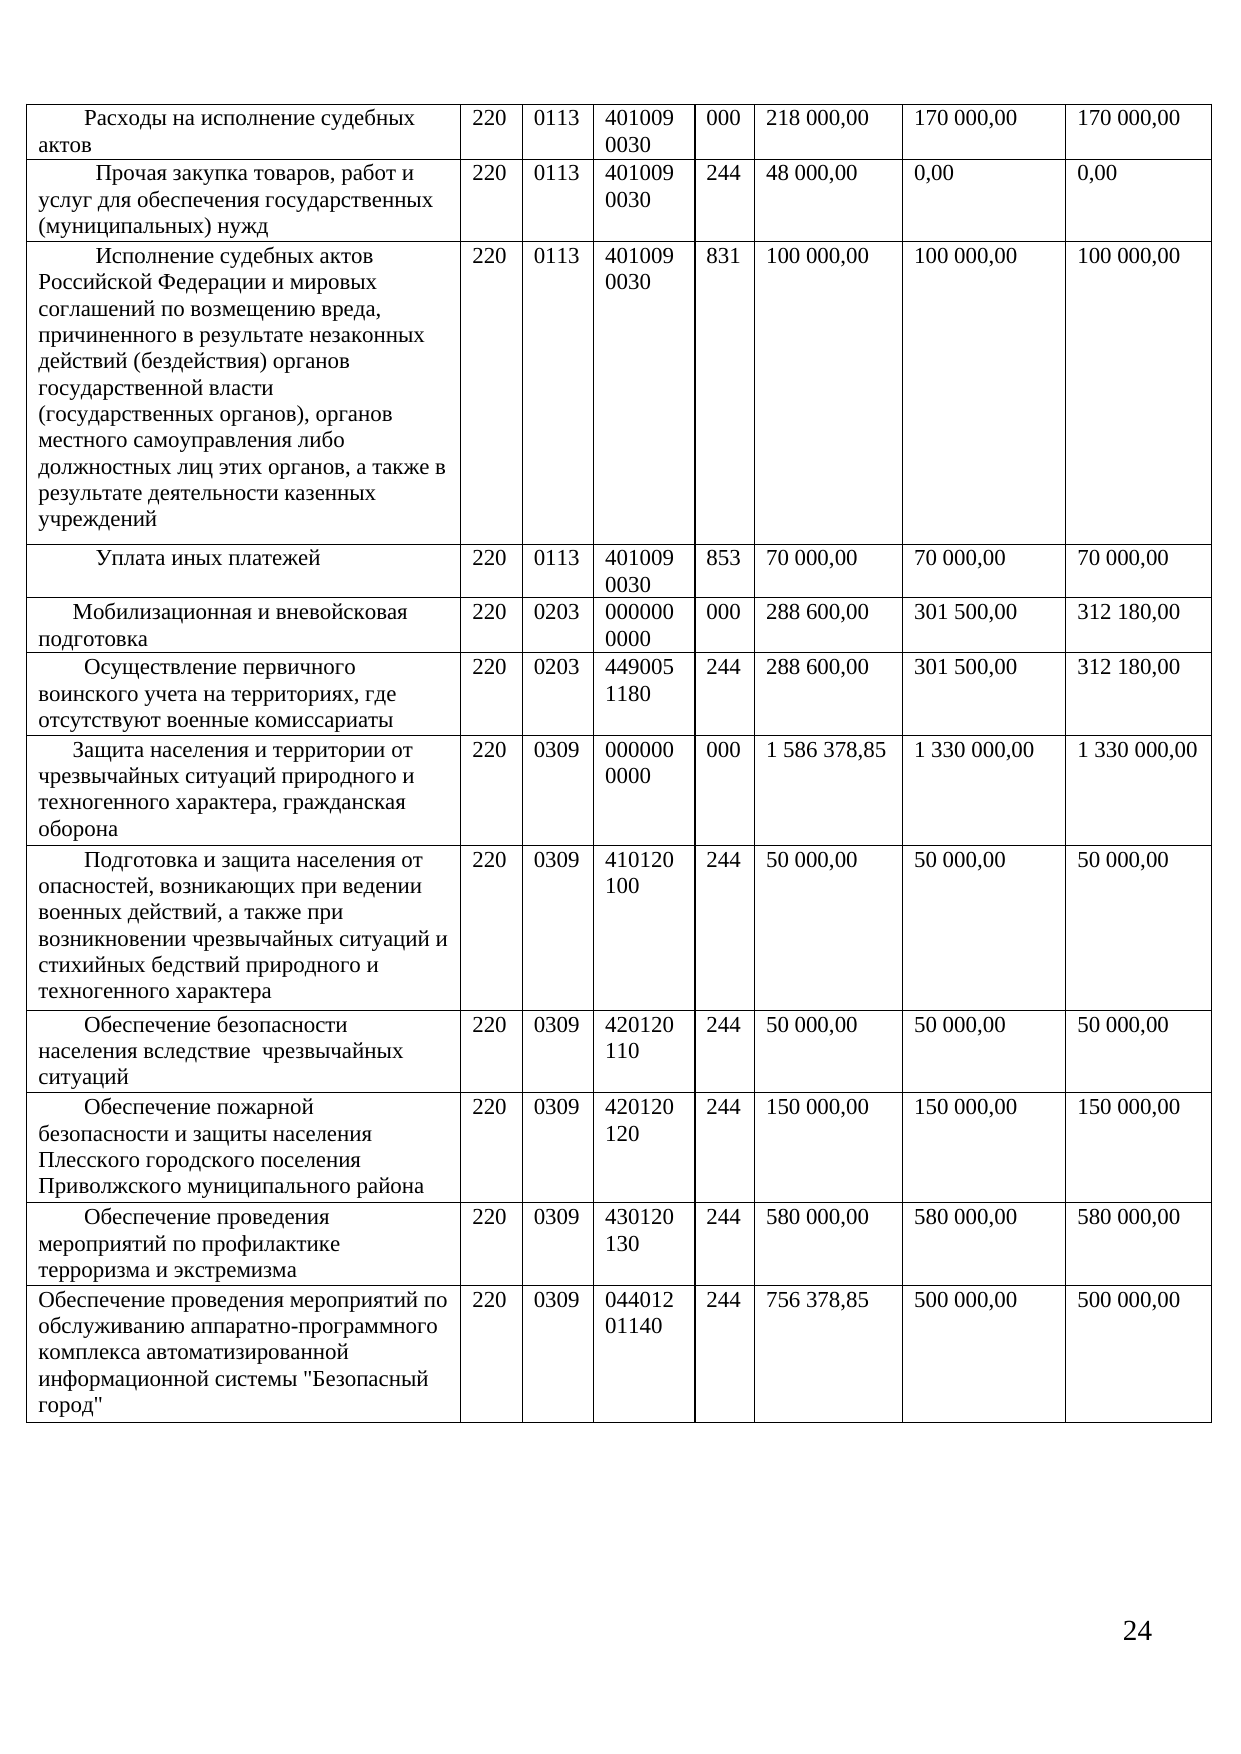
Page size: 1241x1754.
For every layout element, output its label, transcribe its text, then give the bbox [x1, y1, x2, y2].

table_cell 50 000,00 [755, 1011, 902, 1092]
table_cell 0113 [523, 242, 593, 543]
table_cell 500 000,00 [903, 1286, 1065, 1422]
table_cell 000 [696, 736, 754, 845]
table_cell 0203 [523, 653, 593, 735]
table_cell 220 [461, 846, 522, 1010]
table_cell 4010090030 [594, 105, 694, 158]
table_cell 170 000,00 [1066, 105, 1211, 158]
table_cell 220 [461, 160, 522, 241]
table_cell 0113 [523, 545, 593, 597]
table_cell 312 180,00 [1066, 653, 1211, 735]
table_cell 312 180,00 [1066, 598, 1211, 652]
table_cell 420120110 [594, 1011, 694, 1092]
table_cell 220 [461, 653, 522, 735]
table_cell 500 000,00 [1066, 1286, 1211, 1422]
table_cell 70 000,00 [755, 545, 902, 597]
table_cell 1 586 378,85 [755, 736, 902, 845]
table_cell 0113 [523, 160, 593, 241]
table_cell 831 [696, 242, 754, 543]
table_cell 04401201140 [594, 1286, 694, 1422]
table_cell 220 [461, 1093, 522, 1202]
table_cell 580 000,00 [1066, 1203, 1211, 1285]
table_cell 150 000,00 [903, 1093, 1065, 1202]
table_cell 244 [696, 1203, 754, 1285]
table_cell 50 000,00 [1066, 1011, 1211, 1092]
table_cell 150 000,00 [1066, 1093, 1211, 1202]
table_cell 220 [461, 242, 522, 543]
table_cell 301 500,00 [903, 653, 1065, 735]
table_cell 0309 [523, 736, 593, 845]
table_cell 301 500,00 [903, 598, 1065, 652]
table_cell Мобилизационная и вневойсковая подготовка [27, 598, 460, 652]
table_cell 220 [461, 736, 522, 845]
table_cell 0309 [523, 1011, 593, 1092]
table_cell 1 330 000,00 [1066, 736, 1211, 845]
table_cell 000 [696, 598, 754, 652]
table_cell 4010090030 [594, 242, 694, 543]
table_cell 220 [461, 545, 522, 597]
table_cell 0000000000 [594, 598, 694, 652]
table_cell 220 [461, 1286, 522, 1422]
table_cell 580 000,00 [755, 1203, 902, 1285]
table_cell Подготовка и защита населения от опасностей, возникающих при ведении военных действий, а также при возникновении чрезвычайных ситуаций и стихийных бедствий природного и техногенного характера [27, 846, 460, 1010]
table_cell Обеспечение пожарной безопасности и защиты населения Плесского городского поселения Приволжского муниципального района [27, 1093, 460, 1202]
table_cell Уплата иных платежей [27, 545, 460, 597]
table_cell 580 000,00 [903, 1203, 1065, 1285]
table_cell 4490051180 [594, 653, 694, 735]
table_cell 220 [461, 598, 522, 652]
table_cell 70 000,00 [1066, 545, 1211, 597]
table_cell 50 000,00 [903, 1011, 1065, 1092]
table_cell 244 [696, 653, 754, 735]
table_cell 000 [696, 105, 754, 158]
table_cell Осуществление первичного воинского учета на территориях, где отсутствуют военные комиссариаты [27, 653, 460, 735]
table_cell 0309 [523, 846, 593, 1010]
table_cell 70 000,00 [903, 545, 1065, 597]
table_cell 100 000,00 [1066, 242, 1211, 543]
table_cell 244 [696, 160, 754, 241]
table_cell 170 000,00 [903, 105, 1065, 158]
table_cell 410120100 [594, 846, 694, 1010]
table_cell 50 000,00 [903, 846, 1065, 1010]
table_cell 1 330 000,00 [903, 736, 1065, 845]
table_cell 150 000,00 [755, 1093, 902, 1202]
table_cell 0000000000 [594, 736, 694, 845]
table_cell Защита населения и территории от чрезвычайных ситуаций природного и техногенного характера, гражданская оборона [27, 736, 460, 845]
table_cell 48 000,00 [755, 160, 902, 241]
table_cell 244 [696, 1093, 754, 1202]
table_cell 756 378,85 [755, 1286, 902, 1422]
table_cell 0,00 [1066, 160, 1211, 241]
table_cell 288 600,00 [755, 653, 902, 735]
table_cell 100 000,00 [755, 242, 902, 543]
table_cell 0309 [523, 1093, 593, 1202]
table_cell 853 [696, 545, 754, 597]
table_cell 4010090030 [594, 160, 694, 241]
table_cell 244 [696, 846, 754, 1010]
table_cell 0203 [523, 598, 593, 652]
table_cell 244 [696, 1011, 754, 1092]
table_cell Прочая закупка товаров, работ и услуг для обеспечения государственных (муниципальных) нужд [27, 160, 460, 241]
table_cell Обеспечение проведения мероприятий по профилактике терроризма и экстремизма [27, 1203, 460, 1285]
table_cell 0309 [523, 1203, 593, 1285]
table_cell 50 000,00 [755, 846, 902, 1010]
table_cell 0113 [523, 105, 593, 158]
table_cell 0,00 [903, 160, 1065, 241]
table_cell Обеспечение проведения мероприятий по обслуживанию аппаратно-программного комплекса автоматизированной информационной системы "Безопасный город" [27, 1286, 460, 1422]
table_cell 100 000,00 [903, 242, 1065, 543]
table_cell 220 [461, 1011, 522, 1092]
table_cell 220 [461, 1203, 522, 1285]
table_cell 220 [461, 105, 522, 158]
table_cell 0309 [523, 1286, 593, 1422]
table_cell 244 [696, 1286, 754, 1422]
table_cell 288 600,00 [755, 598, 902, 652]
table_cell 430120130 [594, 1203, 694, 1285]
table_cell 50 000,00 [1066, 846, 1211, 1010]
table_cell 218 000,00 [755, 105, 902, 158]
table_cell Обеспечение безопасности населения вследствие чрезвычайных ситуаций [27, 1011, 460, 1092]
table_cell Расходы на исполнение судебных актов [27, 105, 460, 158]
table_cell 420120120 [594, 1093, 694, 1202]
table_cell 4010090030 [594, 545, 694, 597]
